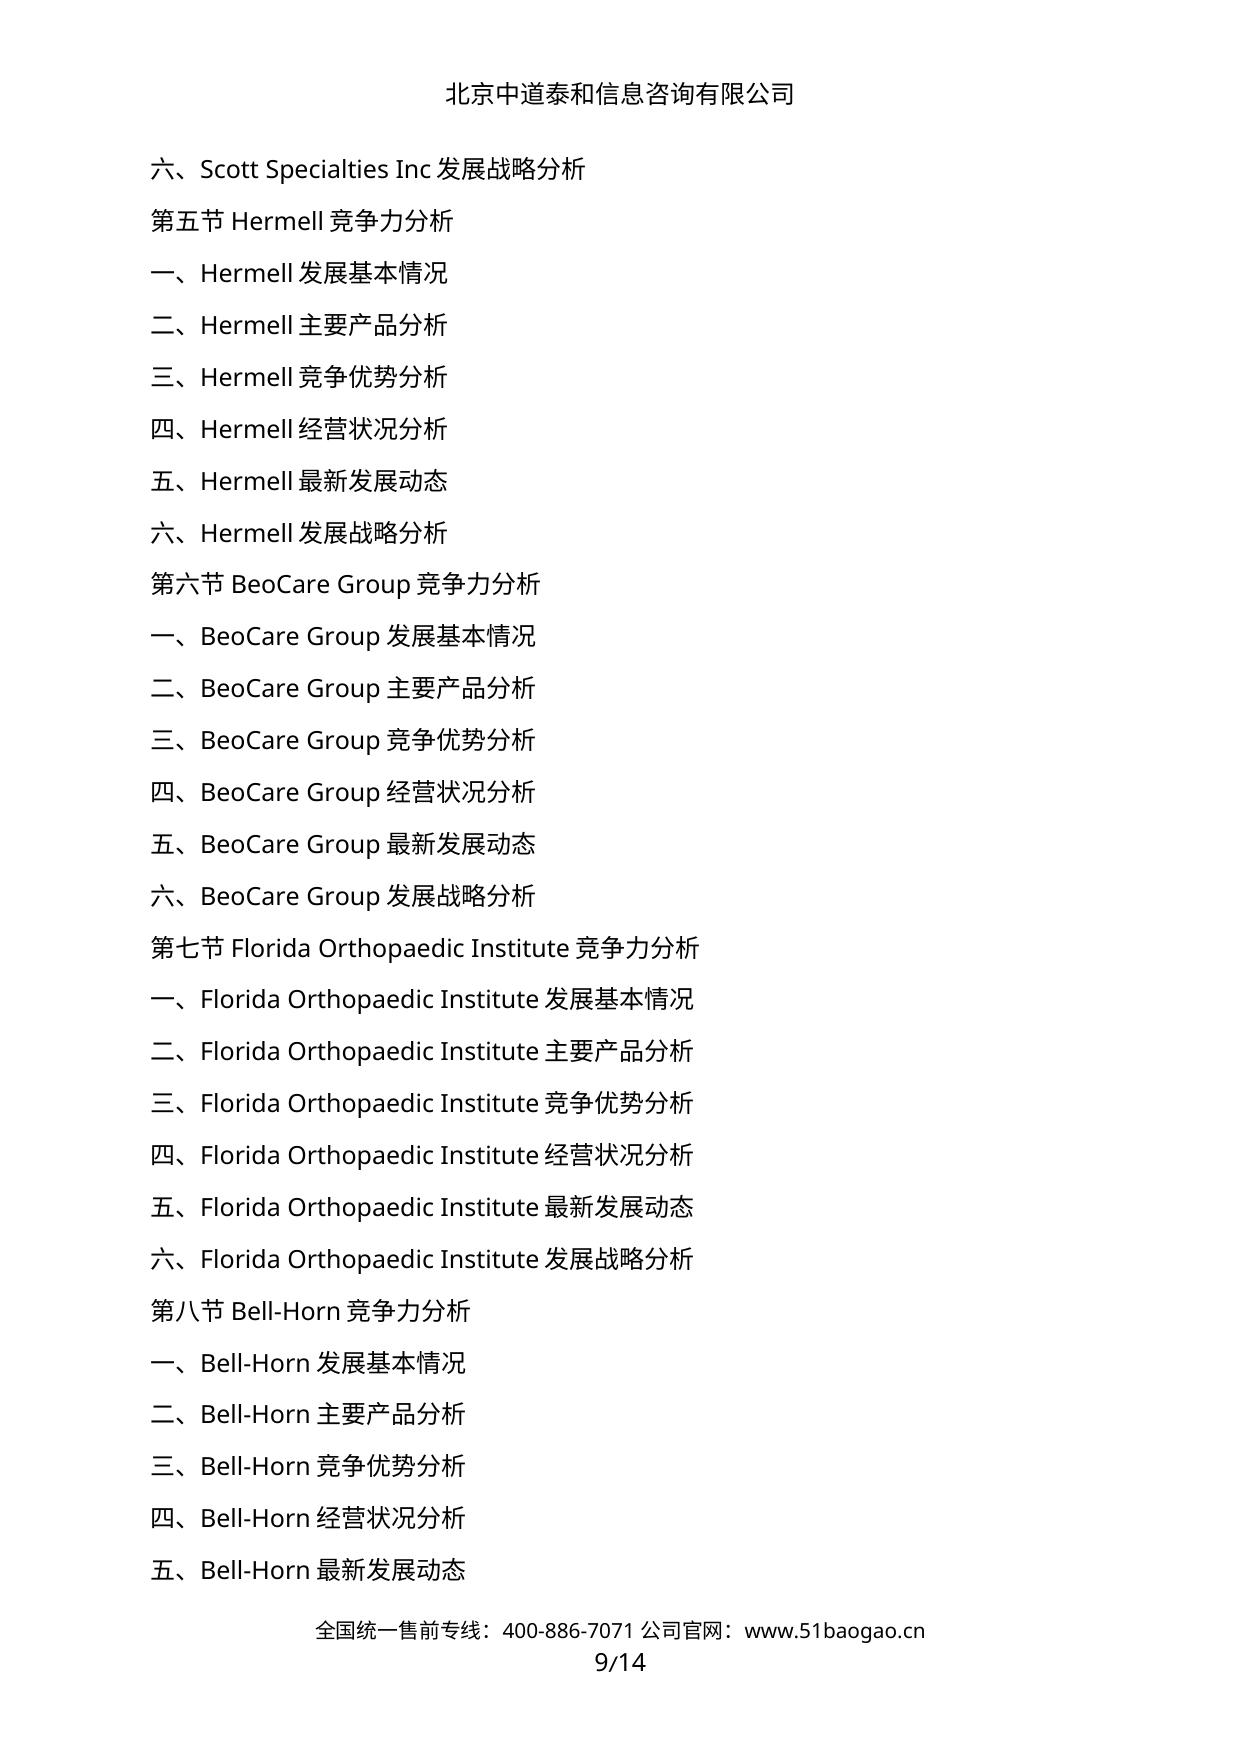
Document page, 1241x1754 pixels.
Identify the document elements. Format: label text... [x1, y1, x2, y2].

text 六、Scott Specialties Inc发展战略分析 [150, 150, 1090, 186]
text 第六节 BeoCare Group竞争力分析 [150, 565, 1090, 601]
text 一、Florida Orthopaedic Institute发展基本情况 [150, 980, 1090, 1016]
text 二、Hermell主要产品分析 [150, 306, 1090, 342]
text 五、BeoCare Group最新发展动态 [150, 824, 1090, 861]
text 三、Florida Orthopaedic Institute竞争优势分析 [150, 1084, 1090, 1120]
text 一、Bell-Horn发展基本情况 [150, 1343, 1090, 1379]
text 一、Hermell发展基本情况 [150, 254, 1090, 290]
text 二、Bell-Horn主要产品分析 [150, 1395, 1090, 1431]
text 六、Florida Orthopaedic Institute发展战略分析 [150, 1239, 1090, 1276]
text 第五节 Hermell竞争力分析 [150, 202, 1090, 238]
text 第八节 Bell-Horn竞争力分析 [150, 1291, 1090, 1327]
text 一、BeoCare Group发展基本情况 [150, 617, 1090, 653]
text 第七节 Florida Orthopaedic Institute竞争力分析 [150, 928, 1090, 964]
text 四、BeoCare Group经营状况分析 [150, 772, 1090, 809]
text 四、Florida Orthopaedic Institute经营状况分析 [150, 1136, 1090, 1172]
text 三、Bell-Horn竞争优势分析 [150, 1447, 1090, 1483]
text 六、Hermell发展战略分析 [150, 513, 1090, 549]
text 六、BeoCare Group发展战略分析 [150, 876, 1090, 912]
text 五、Florida Orthopaedic Institute最新发展动态 [150, 1187, 1090, 1224]
text 三、BeoCare Group竞争优势分析 [150, 721, 1090, 757]
text 四、Hermell经营状况分析 [150, 409, 1090, 446]
text 五、Bell-Horn最新发展动态 [150, 1551, 1090, 1587]
text 五、Hermell最新发展动态 [150, 461, 1090, 497]
text 二、BeoCare Group主要产品分析 [150, 669, 1090, 705]
text 三、Hermell竞争优势分析 [150, 357, 1090, 394]
text 四、Bell-Horn经营状况分析 [150, 1499, 1090, 1535]
text 二、Florida Orthopaedic Institute主要产品分析 [150, 1032, 1090, 1068]
